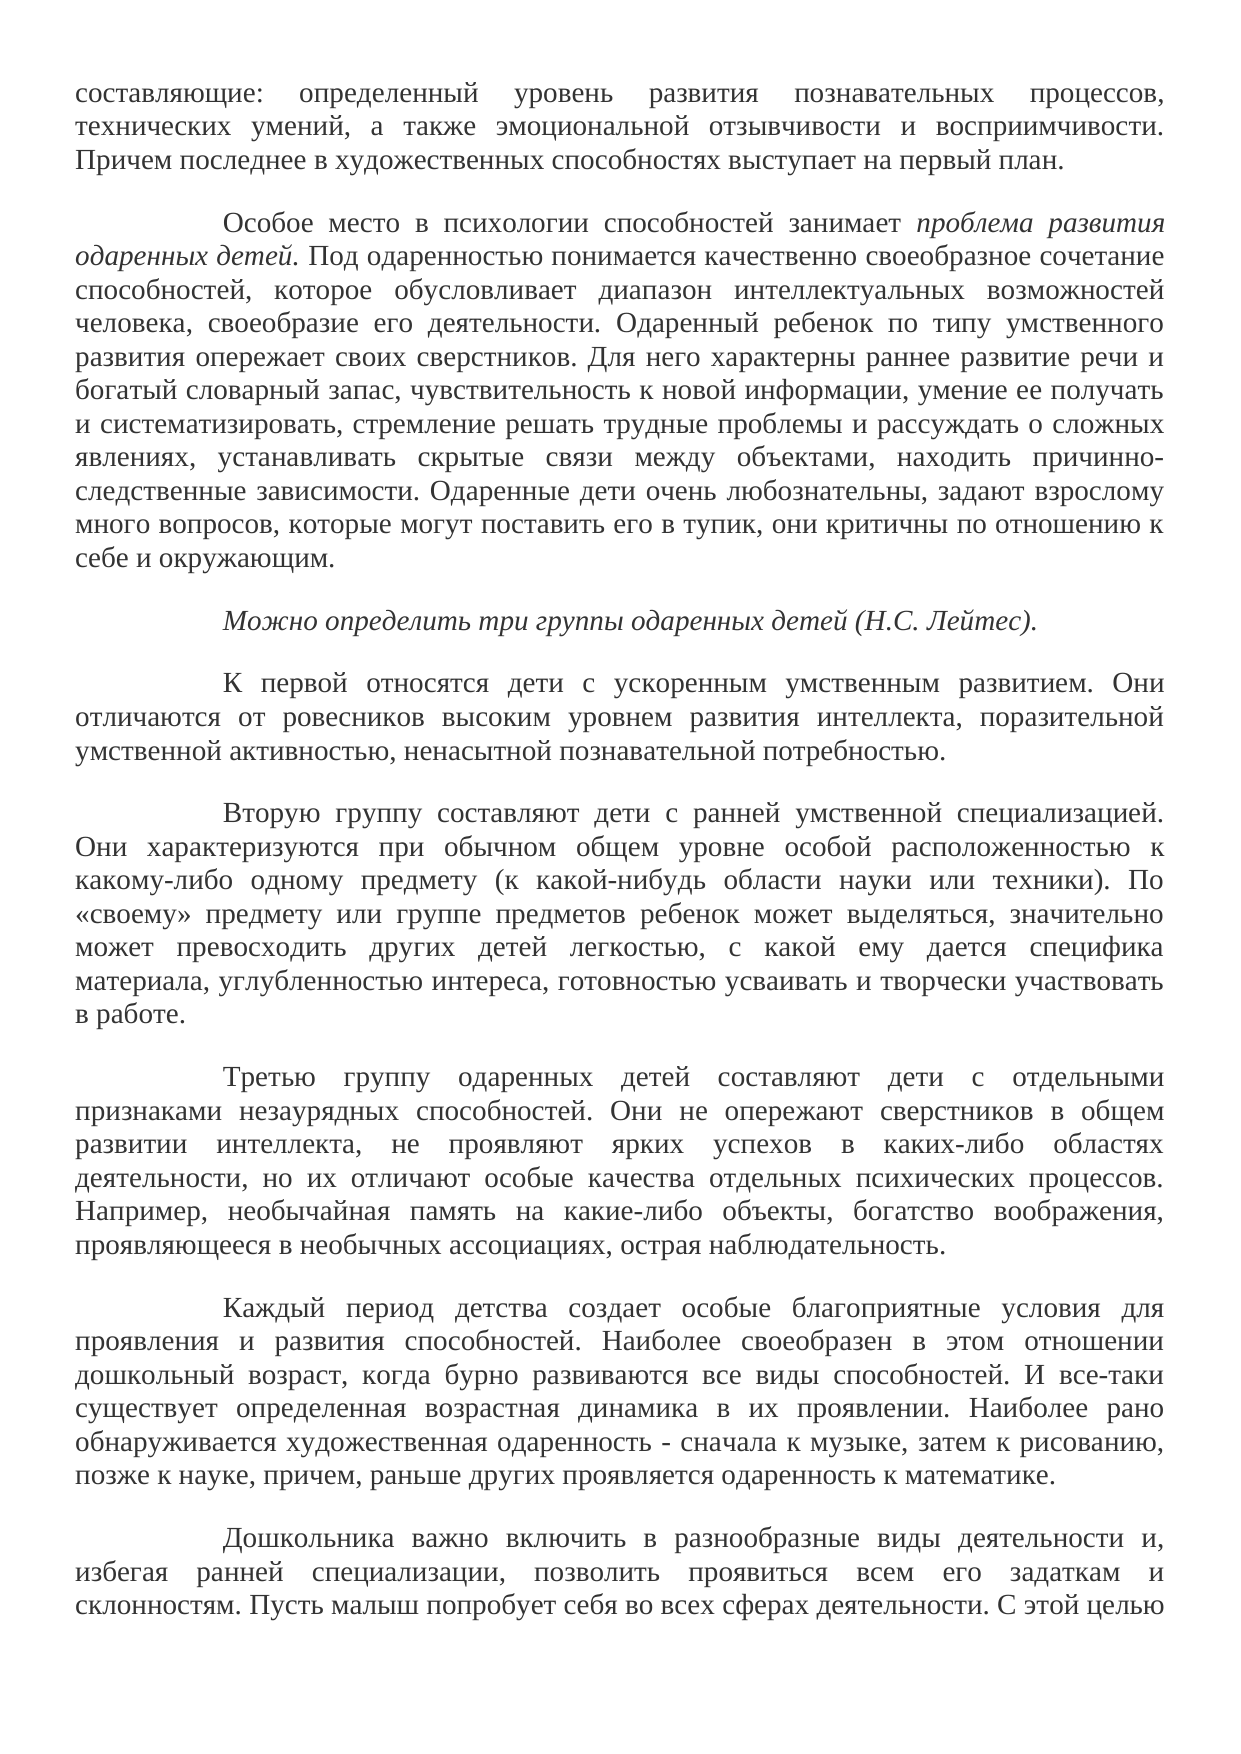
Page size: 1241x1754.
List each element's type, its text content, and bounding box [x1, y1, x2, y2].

text Вторую группу составляют дети с ранней умственной специализацией. Они характеризуются при обычном общем уровне особой расположенностью к какому-либо одному предмету (к какой-нибудь области науки или техники). По «своему» предмету или группе предметов ребенок может выделяться, значительно может превосходить других детей легкостью, с какой ему дается специфика материала, углубленностью интереса, готовностью усваивать и творчески участвовать в работе. [75, 795, 1165, 1030]
text Третью группу одаренных детей составляют дети с отдельными признаками незаурядных способностей. Они не опережают сверстников в общем развитии интеллекта, не проявляют ярких успехов в каких-либо областях деятельности, но их отличают особые качества отдельных психических процессов. Например, необычайная память на какие-либо объекты, богатство воображения, проявляющееся в необычных ассоциациях, острая наблюдательность. [75, 1059, 1165, 1261]
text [75, 75, 1165, 176]
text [75, 1520, 1165, 1621]
text Можно определить три группы одаренных детей (Н.С. Лейтес). [75, 603, 1165, 636]
text К первой относятся дети с ускоренным умственным развитием. Они отличаются от ровесников высоким уровнем развития интеллекта, поразительной умственной активностью, ненасытной познавательной потребностью. [75, 666, 1165, 766]
text Каждый период детства создает особые благоприятные условия для проявления и развития способностей. Наиболее своеобразен в этом отношении дошкольный возраст, когда бурно развиваются все виды способностей. И все-таки существует определенная возрастная динамика в их проявлении. Наиболее рано обнаруживается художественная одаренность - сначала к музыке, затем к рисованию, позже к науке, причем, раньше других проявляется одаренность к математике. [75, 1290, 1165, 1491]
text Особое место в психологии способностей занимает проблема развития одаренных детей. Под одаренностью понимается качественно своеобразное сочетание способностей, которое обусловливает диапазон интеллектуальных возможностей человека, своеобразие его деятельности. Одаренный ребенок по типу умственного развития опережает своих сверстников. Для него характерны раннее развитие речи и богатый словарный запас, чувствительность к новой информации, умение ее получать и систематизировать, стремление решать трудные проблемы и рассуждать о сложных явлениях, устанавливать скрытые связи между объектами, находить причинно-следственные зависимости. Одаренные дети очень любознательны, задают взрослому много вопросов, которые могут поставить его в тупик, они критичны по отношению к себе и окружающим. [75, 205, 1165, 574]
